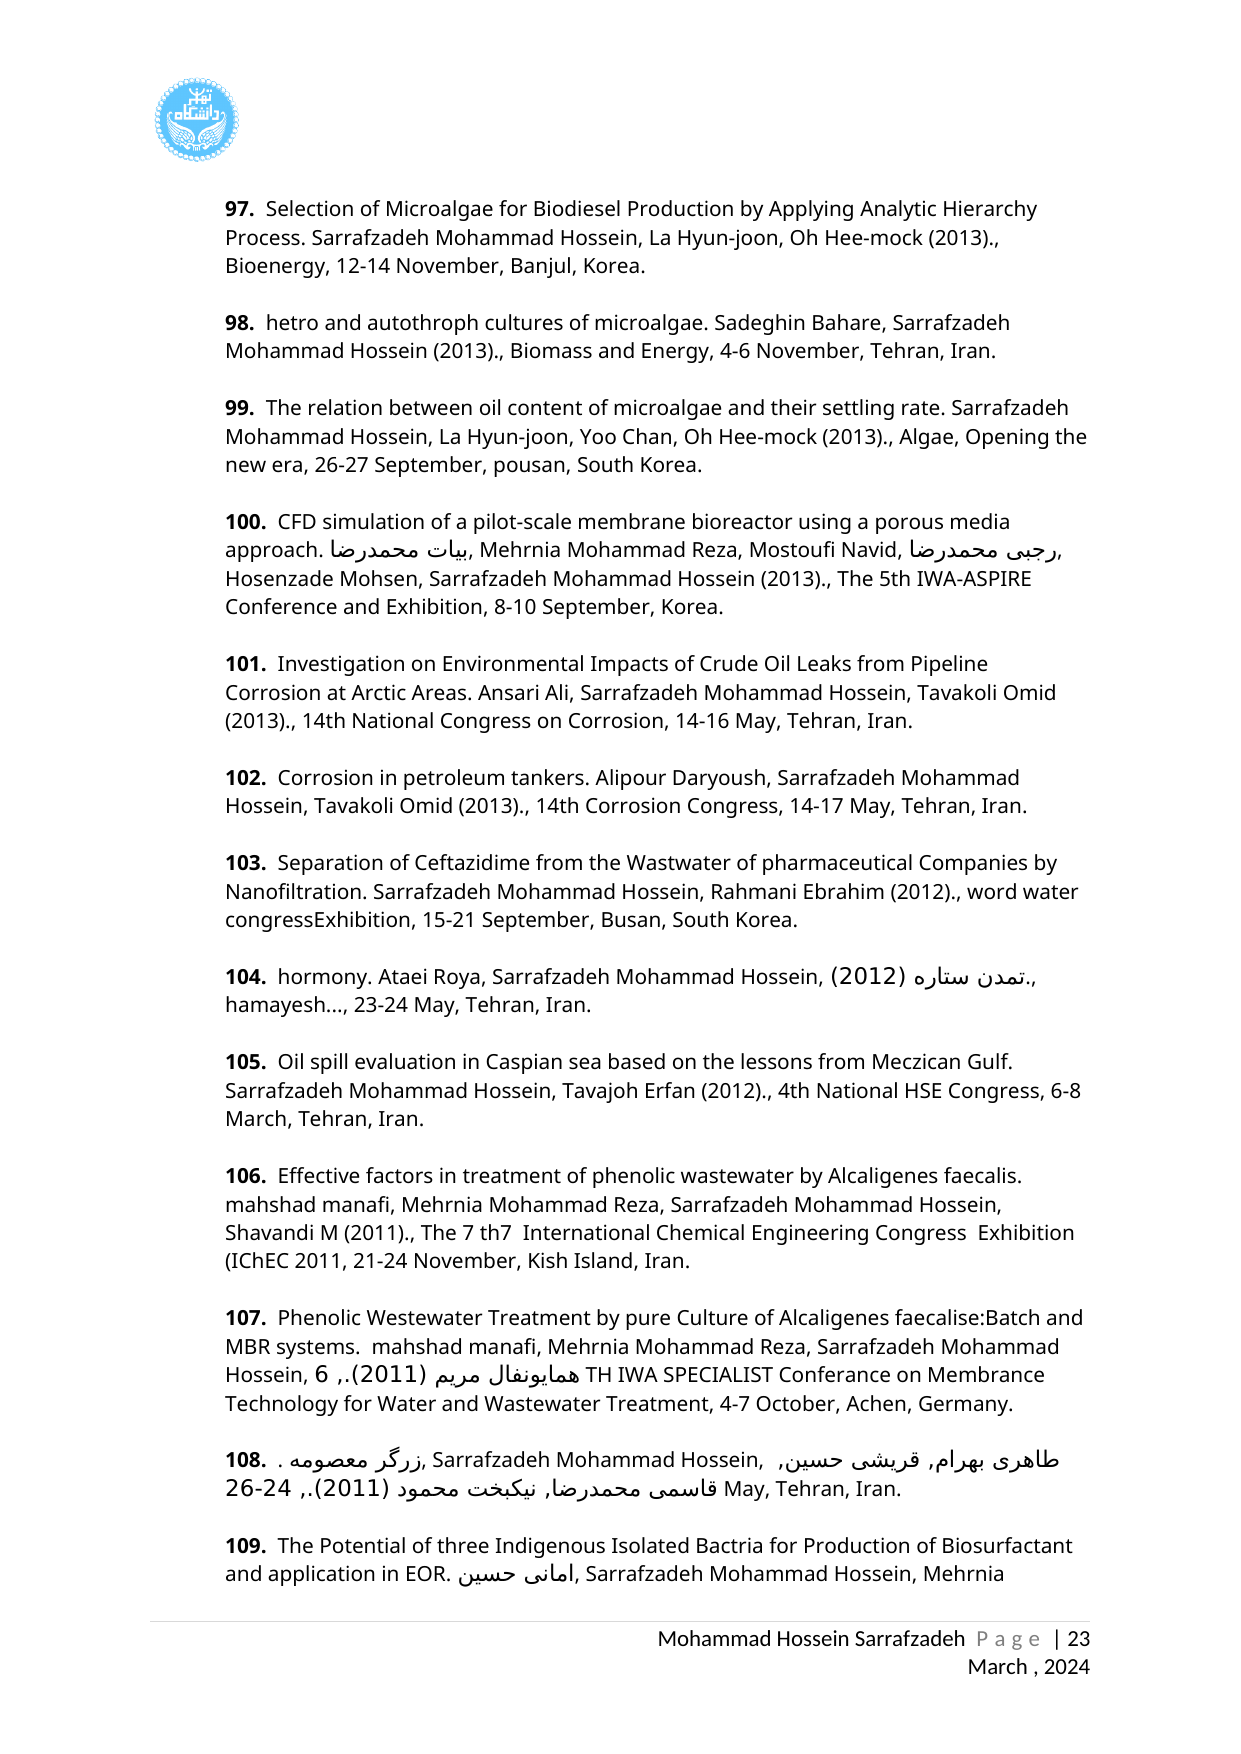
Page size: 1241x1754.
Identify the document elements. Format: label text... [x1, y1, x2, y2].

picture [150, 73, 243, 166]
